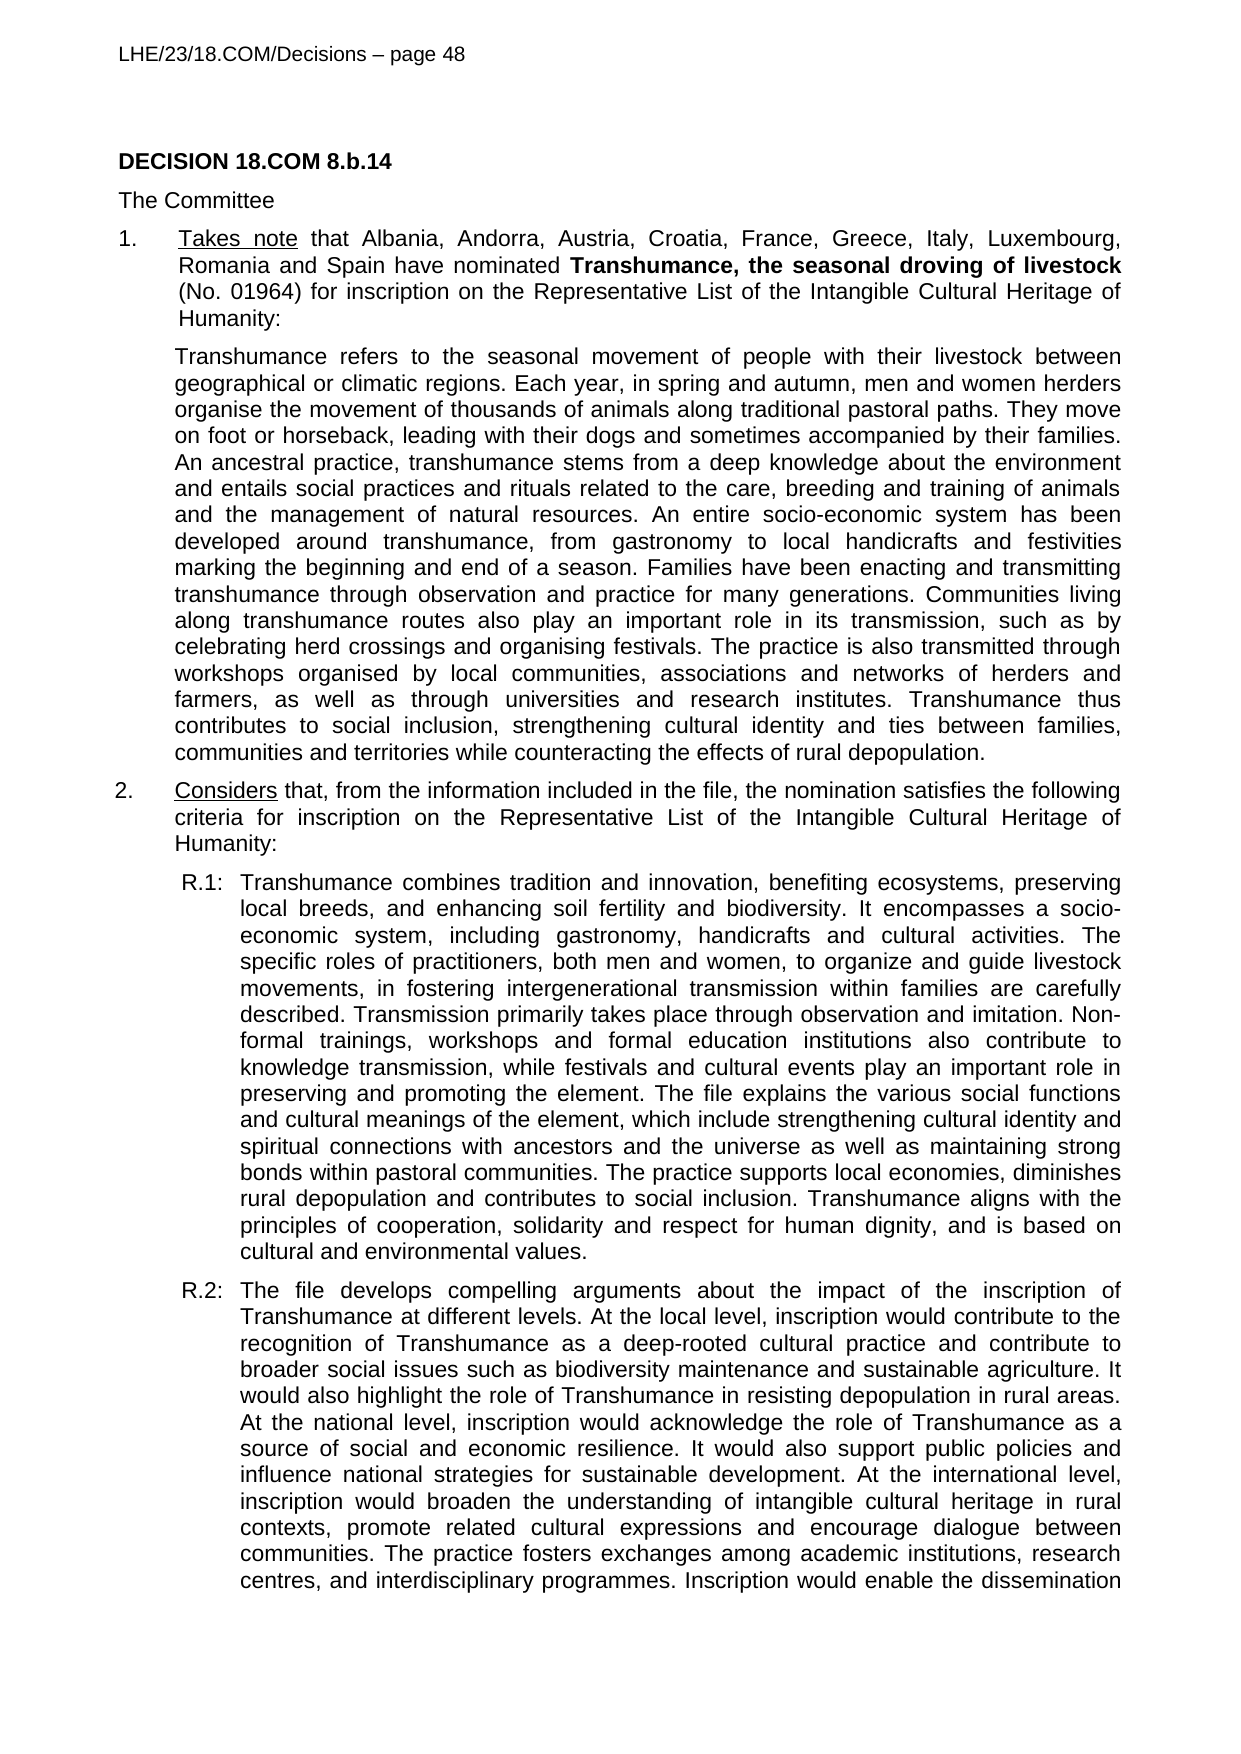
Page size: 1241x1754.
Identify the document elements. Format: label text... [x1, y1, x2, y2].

subtitle DECISION 18.COM 8.b.14 [118, 148, 1122, 174]
list Considers that, from the information included in the file, the nomination satisfies the following criteria for inscription on the Representative List of the Intangible Cultural Heritage of Humanity: [114, 777, 1122, 857]
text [181, 1277, 1122, 1593]
text R.1: Transhumance combines tradition and innovation, benefiting ecosystems, preserving local breeds, and enhancing soil fertility and biodiversity. It encompasses a socio-economic system, including gastronomy, handicrafts and cultural activities. The specific roles of practitioners, both men and women, to organize and guide livestock movements, in fostering intergenerational transmission within families are carefully described. Transmission primarily takes place through observation and imitation. Non-formal trainings, workshops and formal education institutions also contribute to knowledge transmission, while festivals and cultural events play an important role in preserving and promoting the element. The file explains the various social functions and cultural meanings of the element, which include strengthening cultural identity and spiritual connections with ancestors and the universe as well as maintaining strong bonds within pastoral communities. The practice supports local economies, diminishes rural depopulation and contributes to social inclusion. Transhumance aligns with the principles of cooperation, solidarity and respect for human dignity, and is based on cultural and environmental values. [181, 869, 1122, 1264]
text The Committee [118, 187, 1122, 213]
list Takes note that Albania, Andorra, Austria, Croatia, France, Greece, Italy, Luxembourg, Romania and Spain have nominated Transhumance, the seasonal droving of livestock (No. 01964) for inscription on the Representative List of the Intangible Cultural Heritage of Humanity: [118, 225, 1122, 331]
text Transhumance refers to the seasonal movement of people with their livestock between geographical or climatic regions. Each year, in spring and autumn, men and women herders organise the movement of thousands of animals along traditional pastoral paths. They move on foot or horseback, leading with their dogs and sometimes accompanied by their families. An ancestral practice, transhumance stems from a deep knowledge about the environment and entails social practices and rituals related to the care, breeding and training of animals and the management of natural resources. An entire socio-economic system has been developed around transhumance, from gastronomy to local handicrafts and festivities marking the beginning and end of a season. Families have been enacting and transmitting transhumance through observation and practice for many generations. Communities living along transhumance routes also play an important role in its transmission, such as by celebrating herd crossings and organising festivals. The practice is also transmitted through workshops organised by local communities, associations and networks of herders and farmers, as well as through universities and research institutes. Transhumance thus contributes to social inclusion, strengthening cultural identity and ties between families, communities and territories while counteracting the effects of rural depopulation. [174, 343, 1122, 765]
